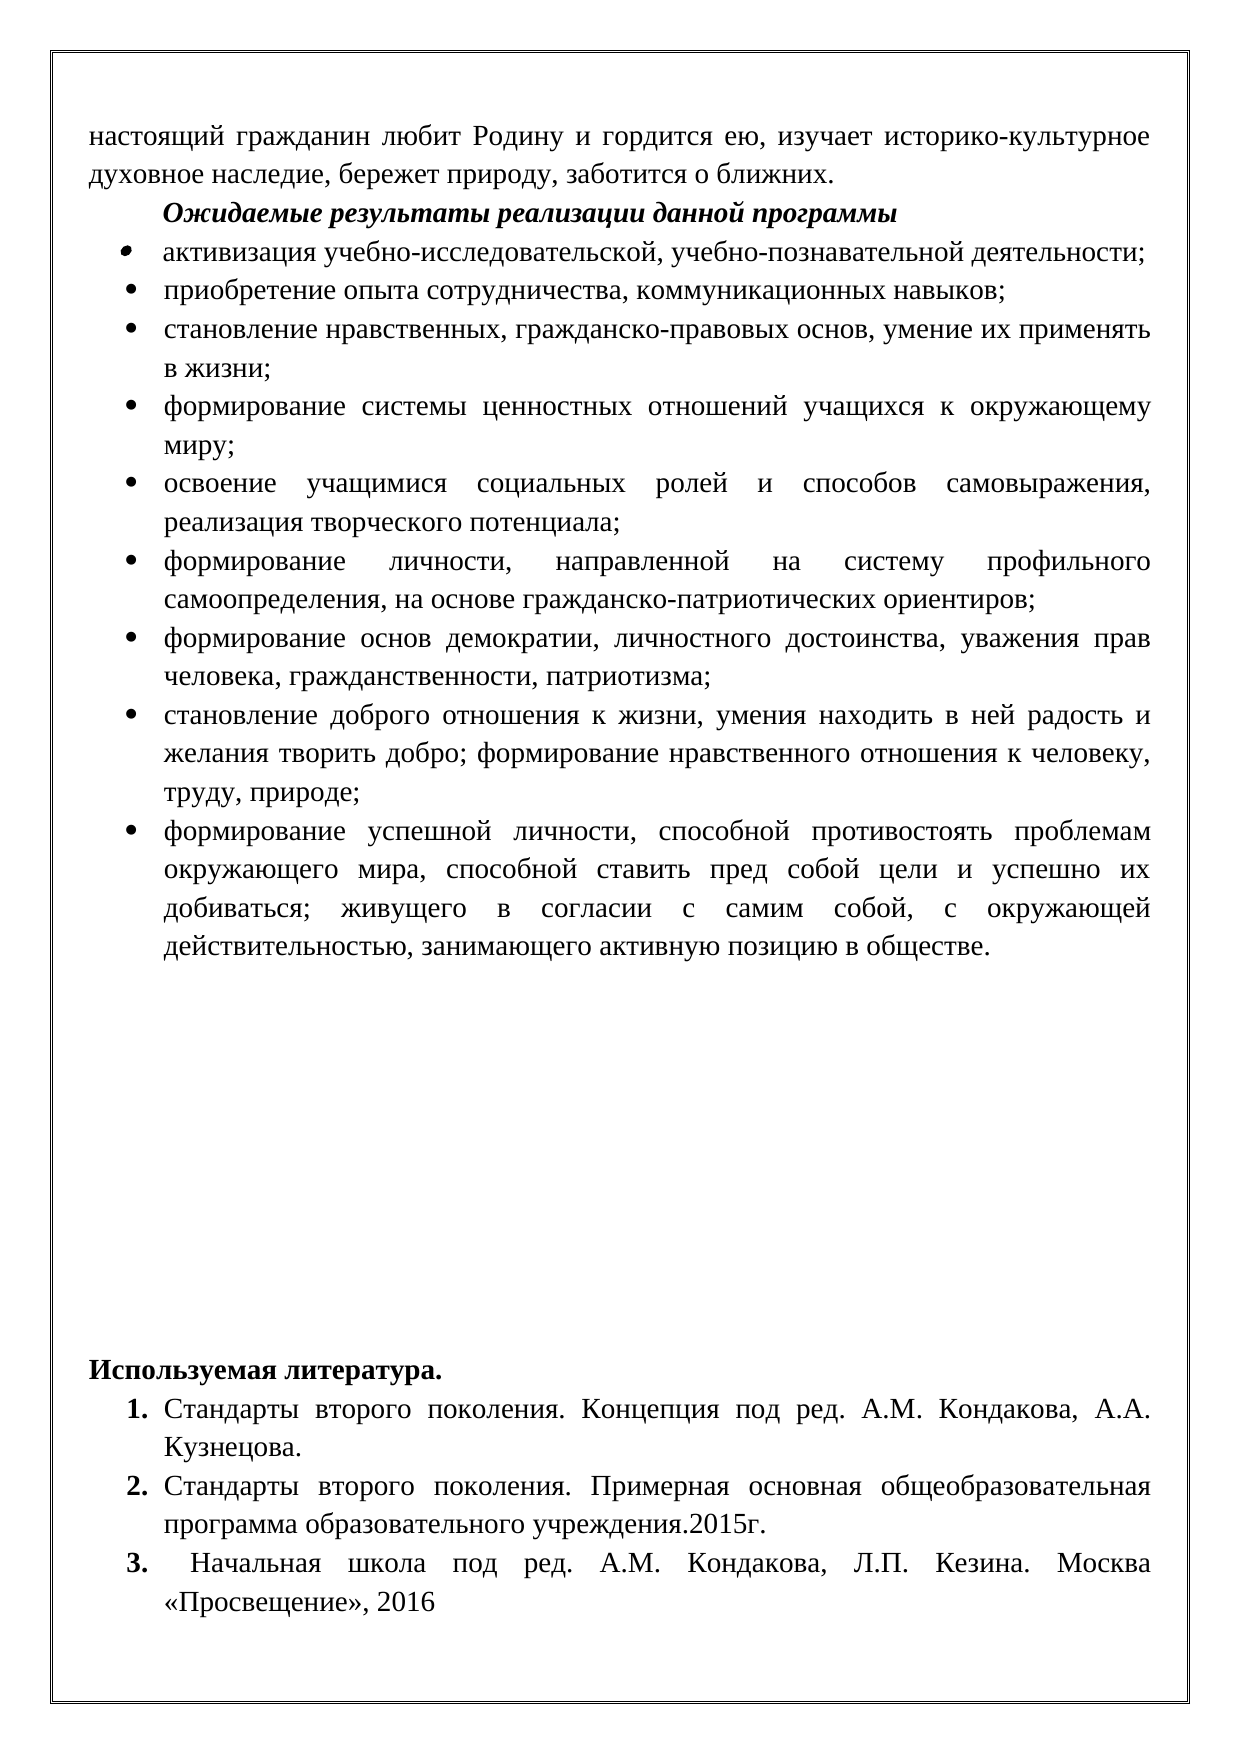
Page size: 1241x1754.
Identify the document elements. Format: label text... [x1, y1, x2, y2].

list приобретение опыта сотрудничества, коммуникационных навыков; [126, 272, 1152, 306]
list формирование успешной личности, способной противостоять проблемам окружающего мира, способной ставить пред собой цели и успешно их добиваться; живущего в согласии с самим собой, с окружающей действительностью, занимающего активную позицию в обществе. [126, 813, 1152, 962]
text Ожидаемые результаты реализации данной программы [89, 195, 1152, 229]
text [89, 118, 1152, 190]
list формирование личности, направленной на систему профильного самоопределения, на основе гражданско-патриотических ориентиров; [126, 543, 1152, 615]
list Стандарты второго поколения. Примерная основная общеобразовательная программа образовательного учреждения.2015г. [126, 1468, 1152, 1540]
list становление доброго отношения к жизни, умения находить в ней радость и желания творить добро; формирование нравственного отношения к человеку, труду, природе; [126, 697, 1152, 808]
list Стандарты второго поколения. Концепция под ред. А.М. Кондакова, А.А. Кузнецова. [126, 1391, 1152, 1463]
list освоение учащимися социальных ролей и способов самовыражения, реализация творческого потенциала; [126, 465, 1152, 538]
list формирование системы ценностных отношений учащихся к окружающему миру; [126, 388, 1152, 460]
list активизация учебно-исследовательской, учебно-познавательной деятельности; [118, 234, 1152, 267]
list Начальная школа под ред. А.М. Кондакова, Л.П. Кезина. Москва «Просвещение», 2016 [126, 1545, 1152, 1617]
list становление нравственных, гражданско-правовых основ, умение их применять в жизни; [126, 311, 1152, 383]
list формирование основ демократии, личностного достоинства, уважения прав человека, гражданственности, патриотизма; [126, 620, 1152, 692]
text Используемая литература. [89, 1352, 1152, 1386]
